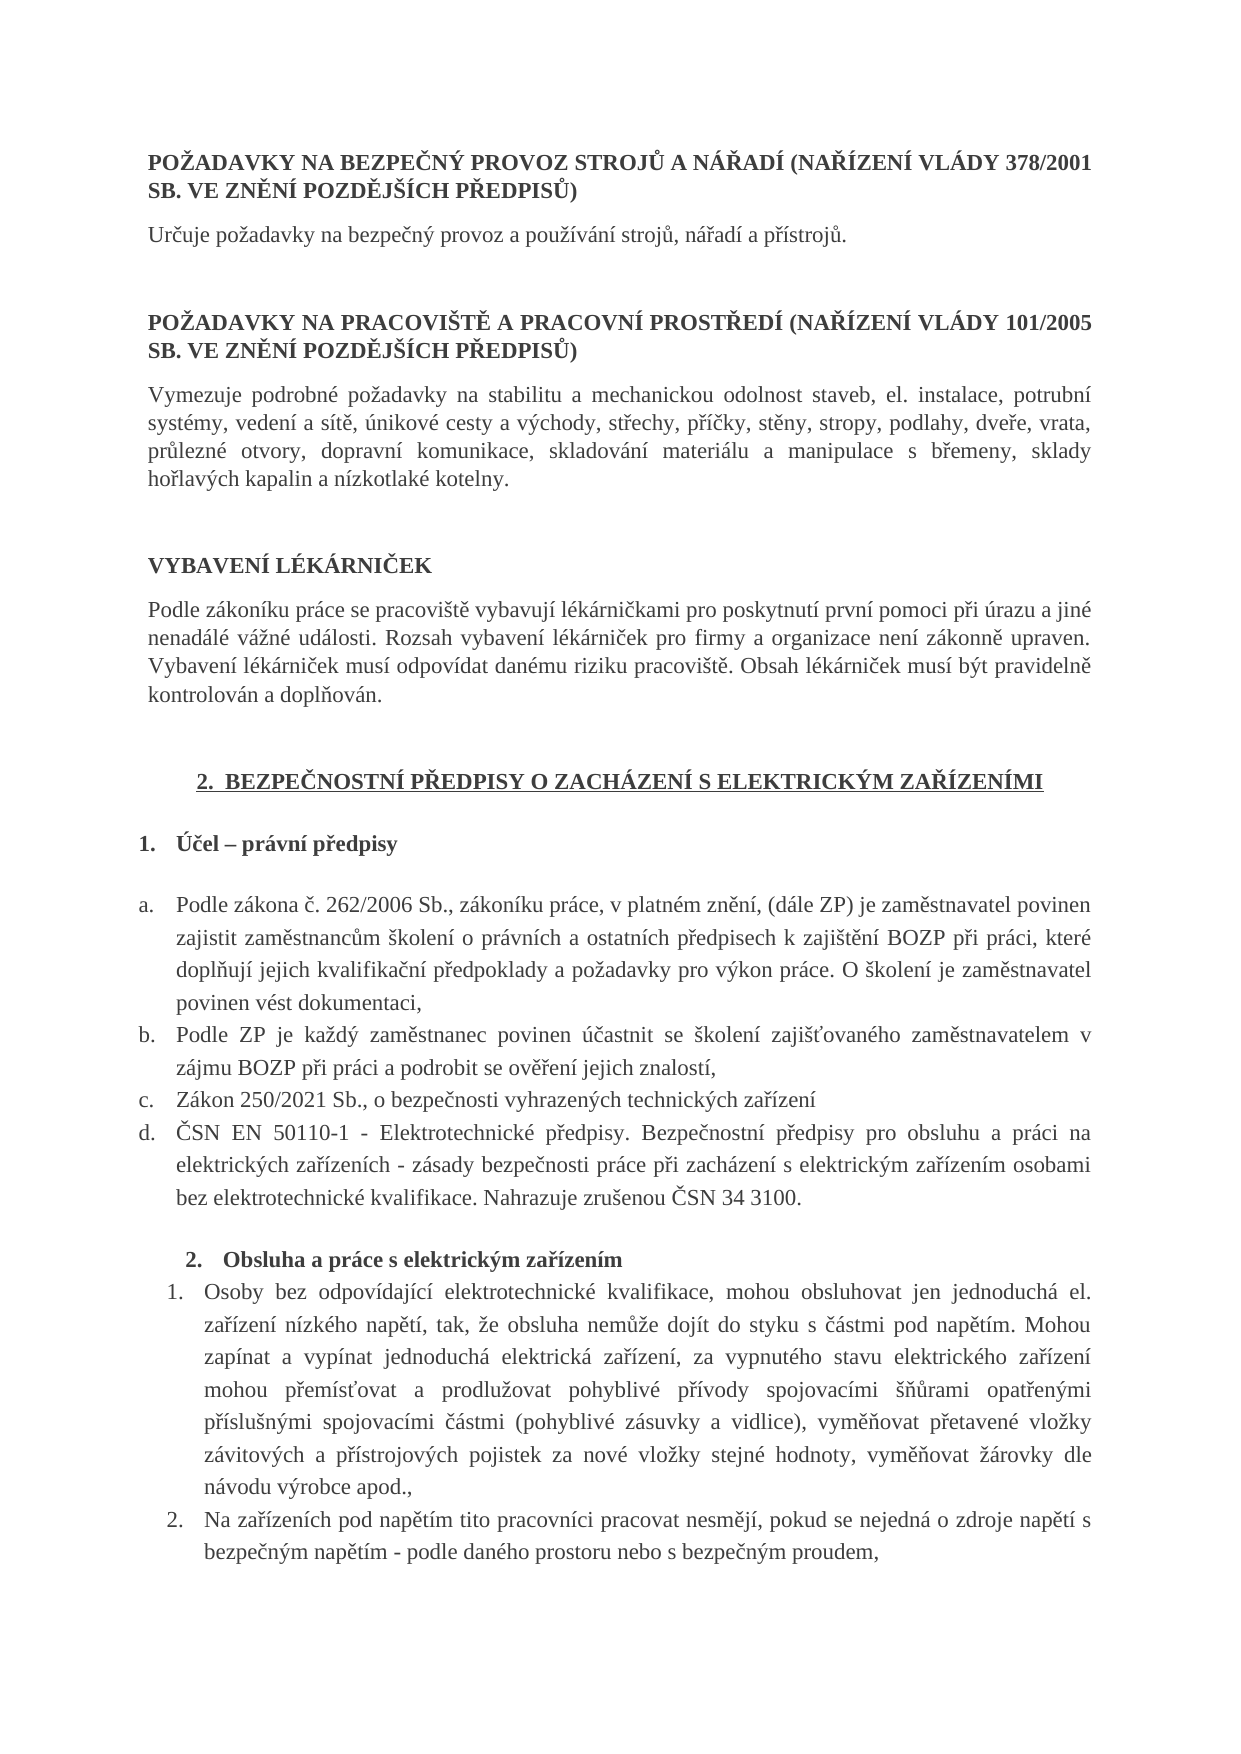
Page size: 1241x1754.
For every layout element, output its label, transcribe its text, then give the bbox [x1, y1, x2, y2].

text Určuje požadavky na bezpečný provoz a používání strojů, nářadí a přístrojů. [148, 219, 1093, 248]
text Vymezuje podrobné požadavky na stabilitu a mechanickou odolnost staveb, el. instalace, potrubní systémy, vedení a sítě, únikové cesty a východy, střechy, příčky, stěny, stropy, podlahy, dveře, vrata, průlezné otvory, dopravní komunikace, skladování materiálu a manipulace s břemeny, sklady hořlavých kapalin a nízkotlaké kotelny. [148, 379, 1093, 491]
text 2. BEZPEČNOSTNÍ PŘEDPISY O ZACHÁZENÍ S ELEKTRICKÝM ZAŘÍZENÍMI [148, 766, 1093, 794]
list Na zařízeních pod napětím tito pracovníci pracovat nesmějí, pokud se nejedná o zdroje napětí s bezpečným napětím - podle daného prostoru nebo s bezpečným proudem, [166, 1499, 1093, 1564]
text VYBAVENÍ LÉKÁRNIČEK [148, 551, 1093, 579]
list Podle ZP je každý zaměstnanec povinen účastnit se školení zajišťovaného zaměstnavatelem v zájmu BOZP při práci a podrobit se ověření jejich znalostí, [138, 1015, 1093, 1080]
list Osoby bez odpovídající elektrotechnické kvalifikace, mohou obsluhovat jen jednoduchá el. zařízení nízkého napětí, tak, že obsluha nemůže dojít do styku s částmi pod napětím. Mohou zapínat a vypínat jednoduchá elektrická zařízení, za vypnutého stavu elektrického zařízení mohou přemísťovat a prodlužovat pohyblivé přívody spojovacími šňůrami opatřenými příslušnými spojovacími částmi (pohyblivé zásuvky a vidlice), vyměňovat přetavené vložky závitových a přístrojových pojistek za nové vložky stejné hodnoty, vyměňovat žárovky dle návodu výrobce apod., [166, 1272, 1093, 1499]
text POŽADAVKY NA PRACOVIŠTĚ A PRACOVNÍ PROSTŘEDÍ (NAŘÍZENÍ VLÁDY 101/2005 SB. VE ZNĚNÍ POZDĚJŠÍCH PŘEDPISŮ) [148, 307, 1093, 363]
list ČSN EN 50110-1 - Elektrotechnické předpisy. Bezpečnostní předpisy pro obsluhu a práci na elektrických zařízeních - zásady bezpečnosti práce při zacházení s elektrickým zařízením osobami bez elektrotechnické kvalifikace. Nahrazuje zrušenou ČSN 34 3100. [138, 1113, 1093, 1210]
text Podle zákoníku práce se pracoviště vybavují lékárničkami pro poskytnutí první pomoci při úrazu a jiné nenadálé vážné události. Rozsah vybavení lékárniček pro firmy a organizace není zákonně upraven. Vybavení lékárniček musí odpovídat danému riziku pracoviště. Obsah lékárniček musí být pravidelně kontrolován a doplňován. [148, 594, 1093, 707]
list Podle zákona č. 262/2006 Sb., zákoníku práce, v platném znění, (dále ZP) je zaměstnavatel povinen zajistit zaměstnancům školení o právních a ostatních předpisech k zajištění BOZP při práci, které doplňují jejich kvalifikační předpoklady a požadavky pro výkon práce. O školení je zaměstnavatel povinen vést dokumentaci, [138, 885, 1093, 1015]
list Účel – právní předpisy [138, 824, 1093, 856]
text POŽADAVKY NA BEZPEČNÝ PROVOZ STROJŮ A NÁŘADÍ (NAŘÍZENÍ VLÁDY 378/2001 SB. VE ZNĚNÍ POZDĚJŠÍCH PŘEDPISŮ) [148, 148, 1093, 204]
list Obsluha a práce s elektrickým zařízením [185, 1239, 1093, 1272]
list Zákon 250/2021 Sb., o bezpečnosti vyhrazených technických zařízení [138, 1080, 1093, 1113]
